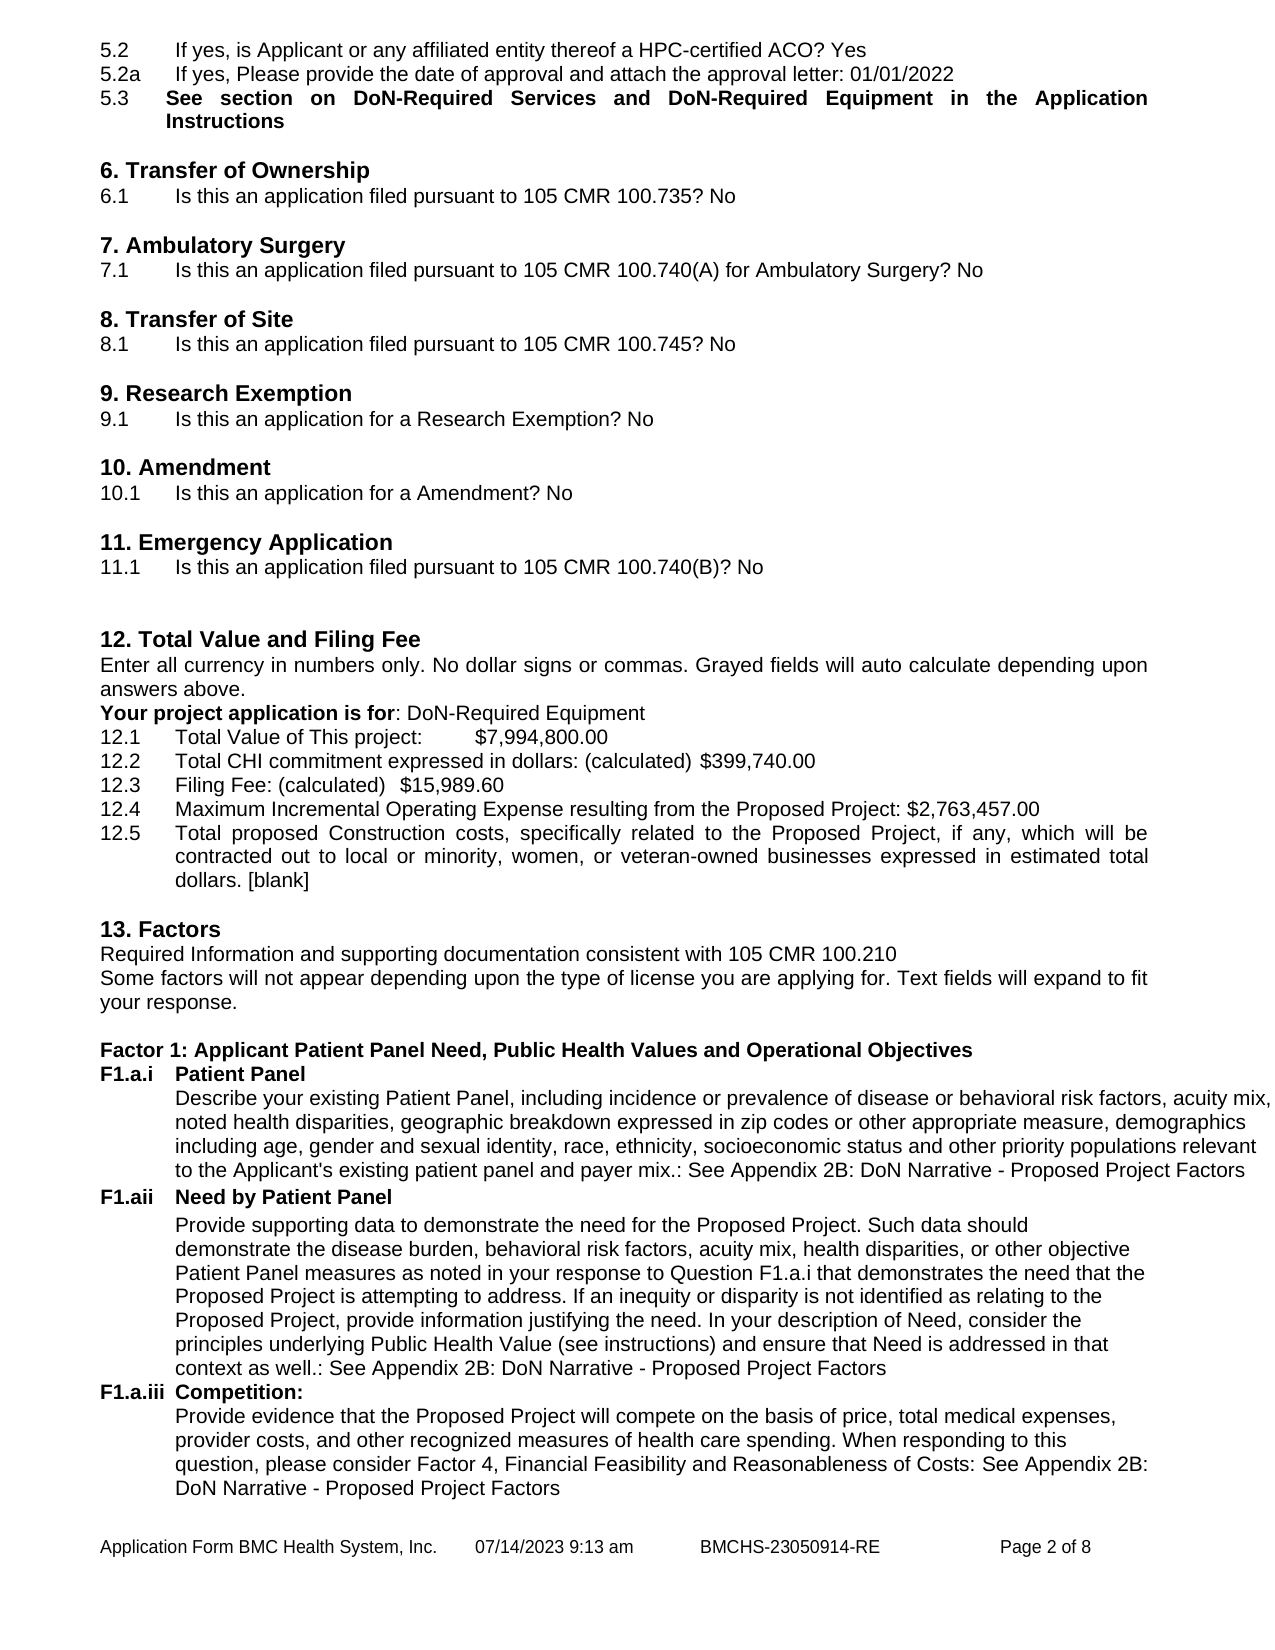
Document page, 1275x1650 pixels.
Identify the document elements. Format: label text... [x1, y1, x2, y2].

text 9. Research Exemption [100, 380, 1150, 406]
text 13. Factors [100, 916, 1150, 942]
text 10.1 Is this an application for a Amendment? No [100, 481, 1150, 505]
text 7.1 Is this an application filed pursuant to 105 CMR 100.740(A) for Ambulatory Surgery? No [100, 258, 1150, 282]
text 12.2 Total CHI commitment expressed in dollars: (calculated) $399,740.00 [100, 748, 1150, 772]
text 12.4 Maximum Incremental Operating Expense resulting from the Proposed Project: $2,763,457.00 [100, 796, 1150, 820]
text 9.1 Is this an application for a Research Exemption? No [100, 406, 1150, 430]
text 11.1 Is this an application filed pursuant to 105 CMR 100.740(B)? No [100, 555, 1150, 579]
text Required Information and supporting documentation consistent with 105 CMR 100.210 [100, 942, 1150, 966]
text Provide evidence that the Proposed Project will compete on the basis of price, total medical expenses, provider costs, and other recognized measures of health care spending. When responding to this question, please consider Factor 4, Financial Feasibility and Reasonableness of Costs: See Appendix 2B: DoN Narrative - Proposed Project Factors [175, 1404, 1150, 1500]
text 6. Transfer of Ownership [100, 157, 1150, 184]
text 5.3 See section on DoN-Required Services and DoN-Required Equipment in the Application Instructions [100, 85, 1150, 133]
text 5.2a If yes, Please provide the date of approval and attach the approval letter: 01/01/2022 [100, 61, 1150, 85]
text 8.1 Is this an application filed pursuant to 105 CMR 100.745? No [100, 332, 1150, 356]
text 6.1 Is this an application filed pursuant to 105 CMR 100.735? No [100, 184, 1150, 208]
text 11. Emergency Application [100, 529, 1150, 555]
text F1.a.i Patient Panel [100, 1062, 1150, 1086]
text Some factors will not appear depending upon the type of license you are applying for. Text fields will expand to fit your response. [100, 966, 1150, 1014]
text Provide supporting data to demonstrate the need for the Proposed Project. Such data should demonstrate the disease burden, behavioral risk factors, acuity mix, health disparities, or other objective Patient Panel measures as noted in your response to Question F1.a.i that demonstrates the need that the Proposed Project is attempting to address. If an inequity or disparity is not identified as relating to the Proposed Project, provide information justifying the need. In your description of Need, consider the principles underlying Public Health Value (see instructions) and ensure that Need is addressed in that context as well.: See Appendix 2B: DoN Narrative - Proposed Project Factors [175, 1212, 1150, 1380]
text 12.1 Total Value of This project: $7,994,800.00 [100, 724, 1150, 748]
text F1.aii Need by Patient Panel [100, 1185, 1150, 1209]
text 12. Total Value and Filing Fee [100, 626, 1150, 653]
text Factor 1: Applicant Patient Panel Need, Public Health Values and Operational Objectives [100, 1038, 1150, 1062]
text 5.2 If yes, is Applicant or any affiliated entity thereof a HPC-certified ACO? Yes [100, 37, 1150, 61]
text Enter all currency in numbers only. No dollar signs or commas. Grayed fields will auto calculate depending upon answers above. [100, 653, 1150, 701]
text F1.a.iii Competition: [100, 1380, 1150, 1404]
text Describe your existing Patient Panel, including incidence or prevalence of disease or behavioral risk factors, acuity mix, noted health disparities, geographic breakdown expressed in zip codes or other appropriate measure, demographics including age, gender and sexual identity, race, ethnicity, socioeconomic status and other priority populations relevant to the Applicant's existing patient panel and payer mix.: See Appendix 2B: DoN Narrative - Proposed Project Factors [175, 1086, 1273, 1181]
text 10. Amendment [100, 454, 1150, 481]
text Your project application is for: DoN-Required Equipment [100, 701, 1150, 724]
text 8. Transfer of Site [100, 306, 1150, 332]
text 12.5 Total proposed Construction costs, specifically related to the Proposed Project, if any, which will be contracted out to local or minority, women, or veteran-owned businesses expressed in estimated total dollars. [blank] [100, 820, 1150, 892]
text 7. Ambulatory Surgery [100, 232, 1150, 258]
text 12.3 Filing Fee: (calculated) $15,989.60 [100, 772, 1150, 796]
